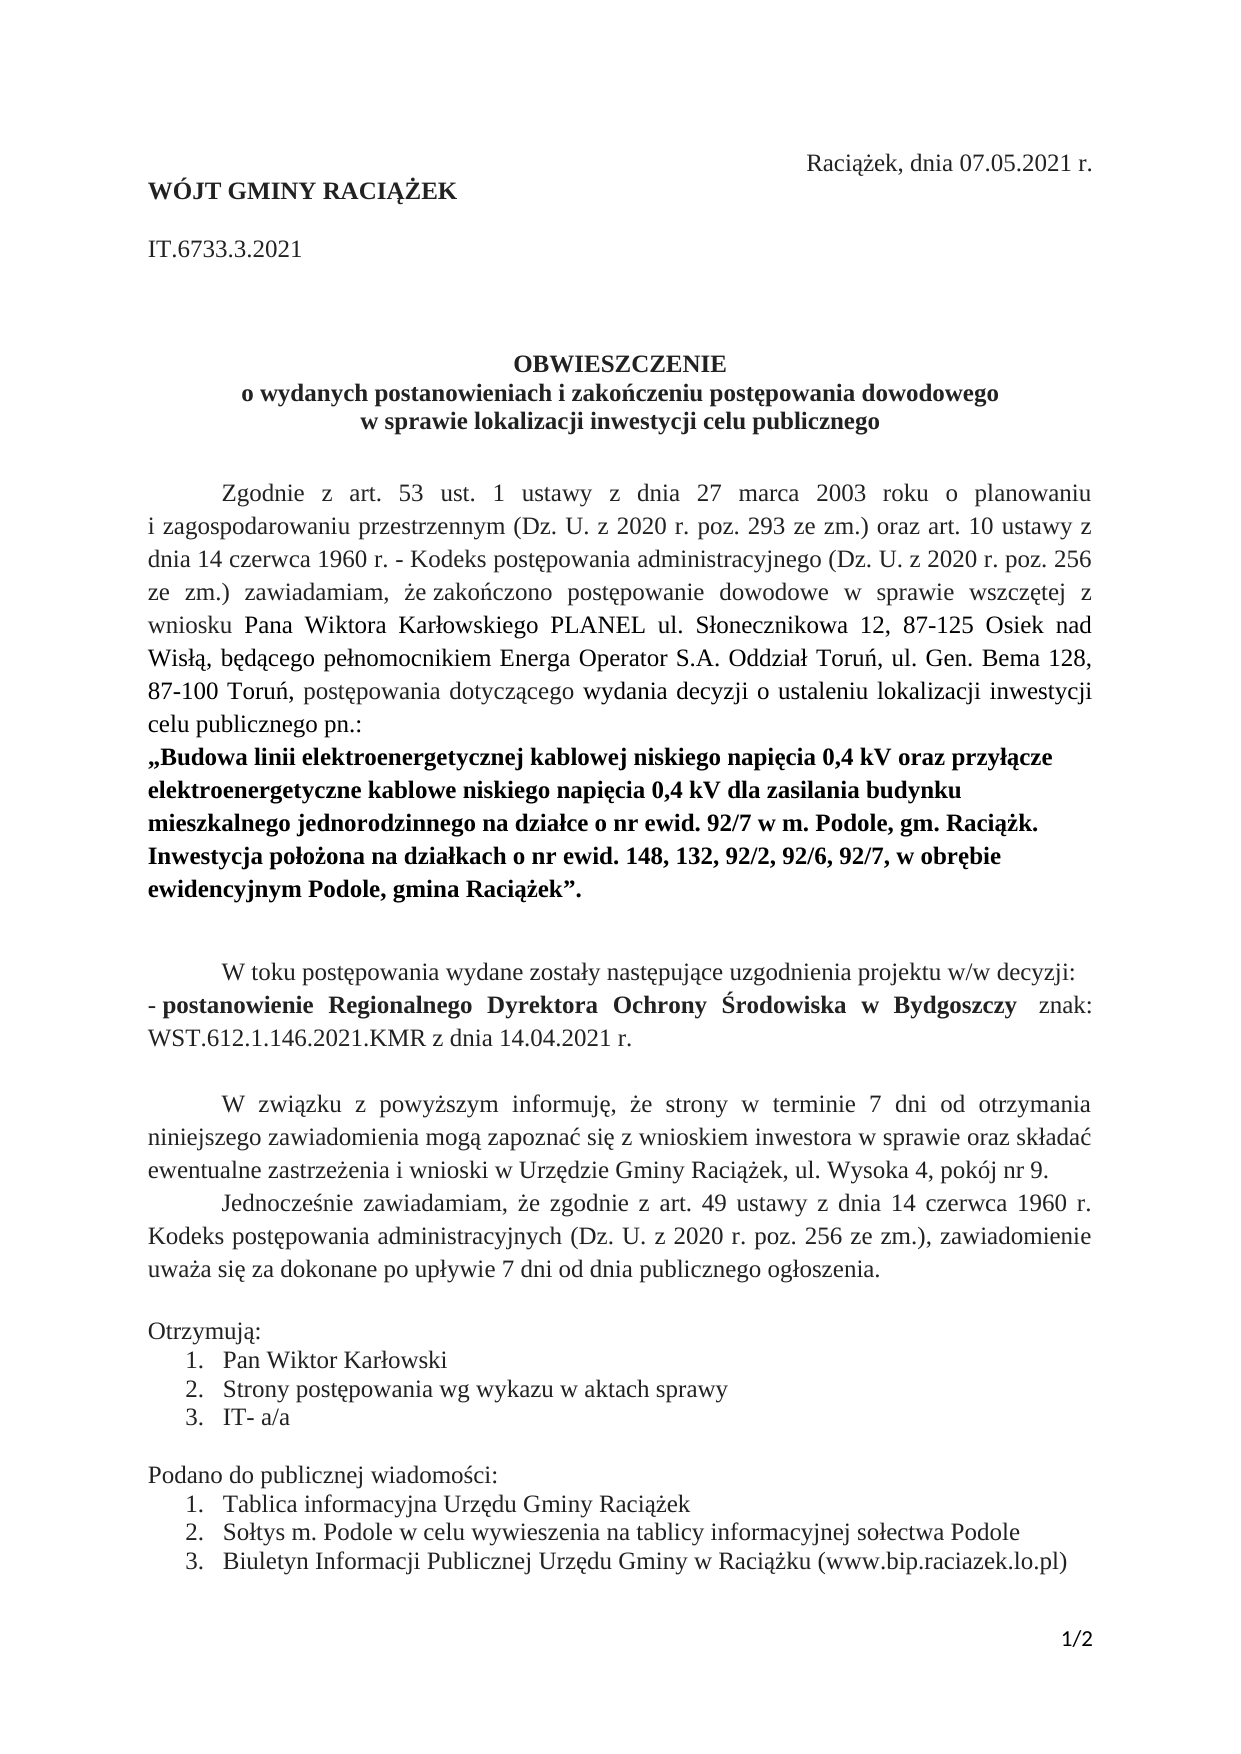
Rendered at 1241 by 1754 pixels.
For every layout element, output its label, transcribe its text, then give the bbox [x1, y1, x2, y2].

text Raciążek, dnia 07.05.2021 r. [148, 148, 1093, 176]
text W toku postępowania wydane zostały następujące uzgodnienia projektu w/w decyzji: [148, 957, 1093, 986]
text Zgodnie z art. 53 ust. 1 ustawy z dnia 27 marca 2003 roku o planowaniu i zagospodarowaniu przestrzennym (Dz. U. z 2020 r. poz. 293 ze zm.) oraz art. 10 ustawy z dnia 14 czerwca 1960 r. - Kodeks postępowania administracyjnego (Dz. U. z 2020 r. poz. 256 ze zm.) zawiadamiam, że zakończono postępowanie dowodowe w sprawie wszczętej z wniosku Pana Wiktora Karłowskiego PLANEL ul. Słonecznikowa 12, 87-125 Osiek nad Wisłą, będącego pełnomocnikiem Energa Operator S.A. Oddział Toruń, ul. Gen. Bema 128, 87-100 Toruń, postępowania dotyczącego wydania decyzji o ustaleniu lokalizacji inwestycji celu publicznego pn.: [148, 478, 1093, 738]
text „Budowa linii elektroenergetycznej kablowej niskiego napięcia 0,4 kV oraz przyłącze elektroenergetyczne kablowe niskiego napięcia 0,4 kV dla zasilania budynku mieszkalnego jednorodzinnego na działce o nr ewid. 92/7 w m. Podole, gm. Raciążk. Inwestycja położona na działkach o nr ewid. 148, 132, 92/2, 92/6, 92/7, w obrębie ewidencyjnym Podole, gmina Raciążek”. [148, 742, 1093, 903]
list Strony postępowania wg wykazu w aktach sprawy [185, 1374, 1093, 1402]
list Pan Wiktor Karłowski [185, 1345, 1093, 1374]
text o wydanych postanowieniach i zakończeniu postępowania dowodowego [148, 378, 1093, 406]
text W związku z powyższym informuję, że strony w terminie 7 dni od otrzymania niniejszego zawiadomienia mogą zapoznać się z wnioskiem inwestora w sprawie oraz składać ewentualne zastrzeżenia i wnioski w Urzędzie Gminy Raciążek, ul. Wysoka 4, pokój nr 9. [148, 1089, 1093, 1184]
text - postanowienie Regionalnego Dyrektora Ochrony Środowiska w Bydgoszczy znak: WST.612.1.146.2021.KMR z dnia 14.04.2021 r. [148, 990, 1093, 1052]
text OBWIESZCZENIE [148, 349, 1093, 378]
list Tablica informacyjna Urzędu Gminy Raciążek [185, 1489, 1093, 1517]
text IT.6733.3.2021 [148, 234, 1093, 263]
list IT- a/a [185, 1402, 1093, 1431]
text w sprawie lokalizacji inwestycji celu publicznego [148, 406, 1093, 435]
text Otrzymują: [148, 1316, 1093, 1345]
text WÓJT GMINY RACIĄŻEK [148, 176, 1093, 205]
text Jednocześnie zawiadamiam, że zgodnie z art. 49 ustawy z dnia 14 czerwca 1960 r. Kodeks postępowania administracyjnych (Dz. U. z 2020 r. poz. 256 ze zm.), zawiadomienie uważa się za dokonane po upływie 7 dni od dnia publicznego ogłoszenia. [148, 1188, 1093, 1283]
text Podano do publicznej wiadomości: [148, 1460, 1093, 1489]
list Sołtys m. Podole w celu wywieszenia na tablicy informacyjnej sołectwa Podole [185, 1517, 1093, 1546]
list Biuletyn Informacji Publicznej Urzędu Gminy w Raciążku (www.bip.raciazek.lo.pl) [185, 1546, 1093, 1575]
